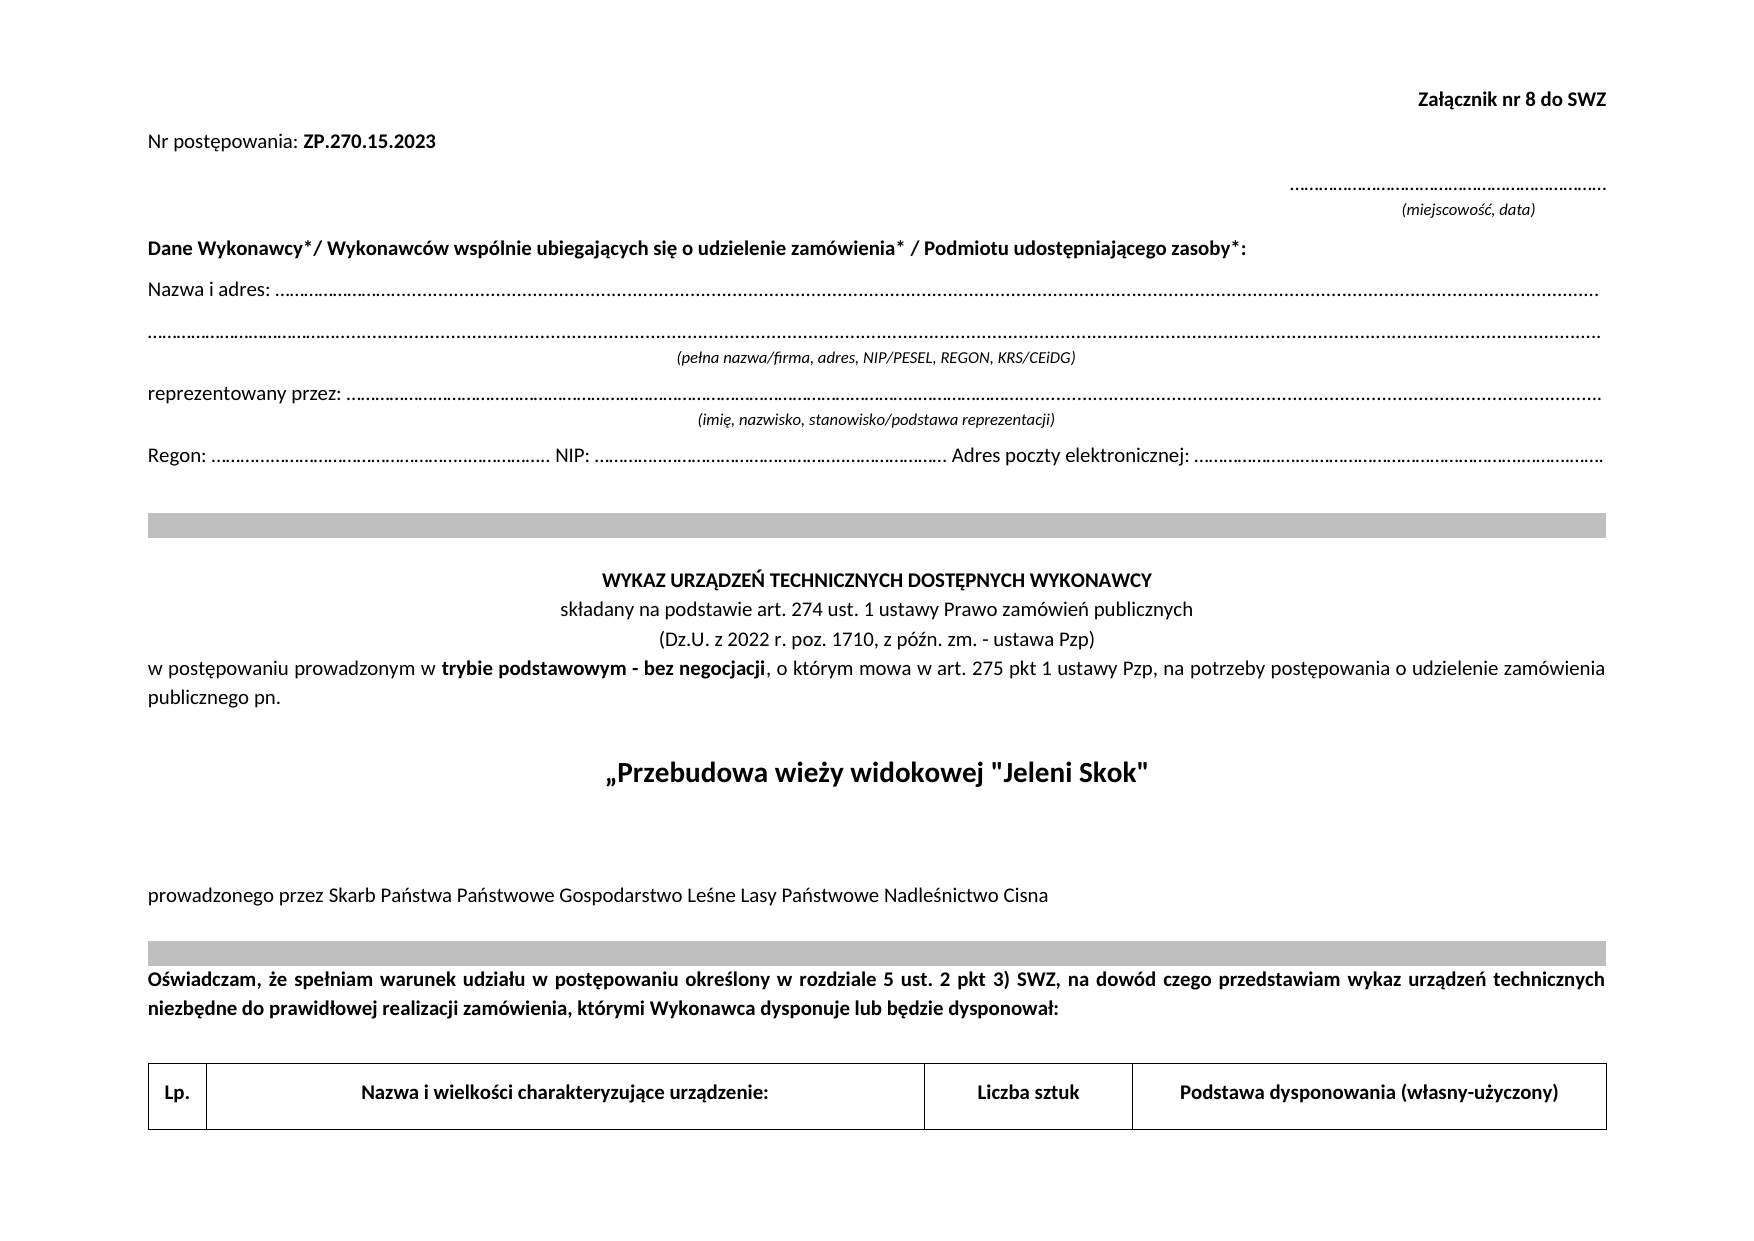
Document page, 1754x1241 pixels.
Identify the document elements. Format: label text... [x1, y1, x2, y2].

text (pełna nazwa/firma, adres, NIP/PESEL, REGON, KRS/CEiDG) [148, 347, 1606, 367]
text Załącznik nr 8 do SWZ [148, 86, 1606, 112]
list reprezentowany przez: ………………………………………………………………………………………………………..…………………............................................................................................................... [148, 380, 1606, 405]
table_header Lp. [149, 1064, 206, 1129]
text WYKAZ URZĄDZEŃ TECHNICZNYCH DOSTĘPNYCH WYKONAWCY [148, 567, 1606, 593]
text (miejscowość, data) [148, 199, 1606, 219]
table_header Liczba sztuk [925, 1064, 1132, 1129]
text ………………………………………………………… [148, 170, 1606, 195]
text „Przebudowa wieży widokowej "Jeleni Skok" [148, 754, 1606, 790]
text prowadzonego przez Skarb Państwa Państwowe Gospodarstwo Leśne Lasy Państwowe Nadleśnictwo Cisna [148, 883, 1606, 908]
text Oświadczam, że spełniam warunek udziału w postępowaniu określony w rozdziale 5 ust. 2 pkt 3) SWZ, na dowód czego przedstawiam wykaz urządzeń technicznych niezbędne do prawidłowej realizacji zamówienia, którymi Wykonawca dysponuje lub będzie dysponował: [148, 966, 1606, 1021]
text Nr postępowania: ZP.270.15.2023 [148, 128, 1606, 153]
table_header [207, 1064, 924, 1129]
text (Dz.U. z 2022 r. poz. 1710, z późn. zm. - ustawa Pzp) [148, 626, 1606, 651]
text w postępowaniu prowadzonym w trybie podstawowym - bez negocjacji, o którym mowa w art. 275 pkt 1 ustawy Pzp, na potrzeby postępowania o udzielenie zamówienia publicznego pn. [148, 655, 1606, 709]
text Regon: ………...…………………………………..…………….. NIP: …………..………………………………..………………… Adres poczty elektronicznej: ………………….……………………………………….……….……. [148, 442, 1606, 467]
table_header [1133, 1064, 1606, 1129]
text (imię, nazwisko, stanowisko/podstawa reprezentacji) [148, 409, 1606, 429]
list …………………………………................................................................................................................................................................................................................................................. [148, 318, 1606, 343]
list Nazwa i adres: ……………………...................................................................................................................................................................................................................................... [148, 276, 1606, 302]
text składany na podstawie art. 274 ust. 1 ustawy Prawo zamówień publicznych [148, 597, 1606, 622]
subtitle Dane Wykonawcy*/ Wykonawców wspólnie ubiegających się o udzielenie zamówienia* / Podmiotu udostępniającego zasoby*: [148, 235, 1606, 260]
